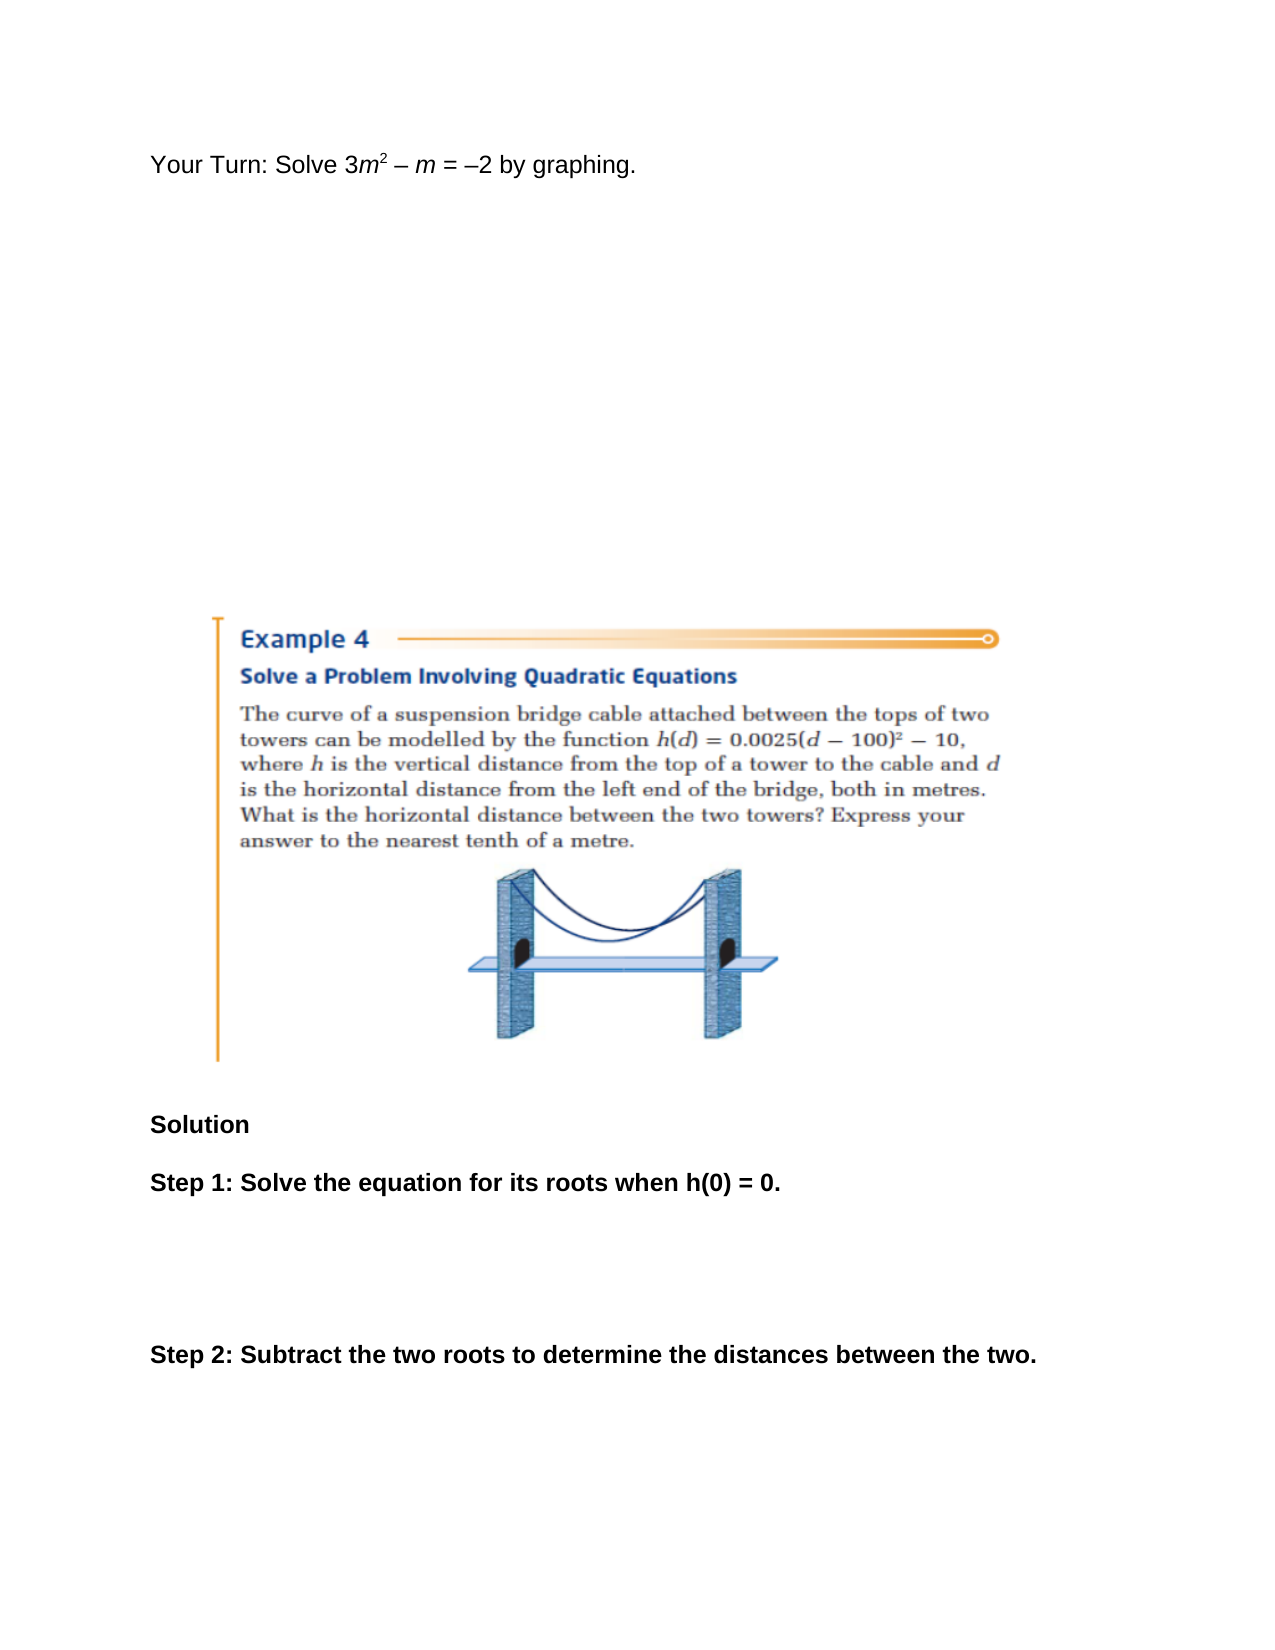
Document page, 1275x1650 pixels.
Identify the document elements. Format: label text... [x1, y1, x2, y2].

text Solution [150, 1110, 1125, 1139]
text Your Turn: Solve 3m2 – m = –2 by graphing. [150, 150, 1125, 179]
picture [150, 552, 1125, 1082]
text Step 2: Subtract the two roots to determine the distances between the two. [150, 1340, 1125, 1369]
text Step 1: Solve the equation for its roots when h(0) = 0. [150, 1168, 1125, 1197]
